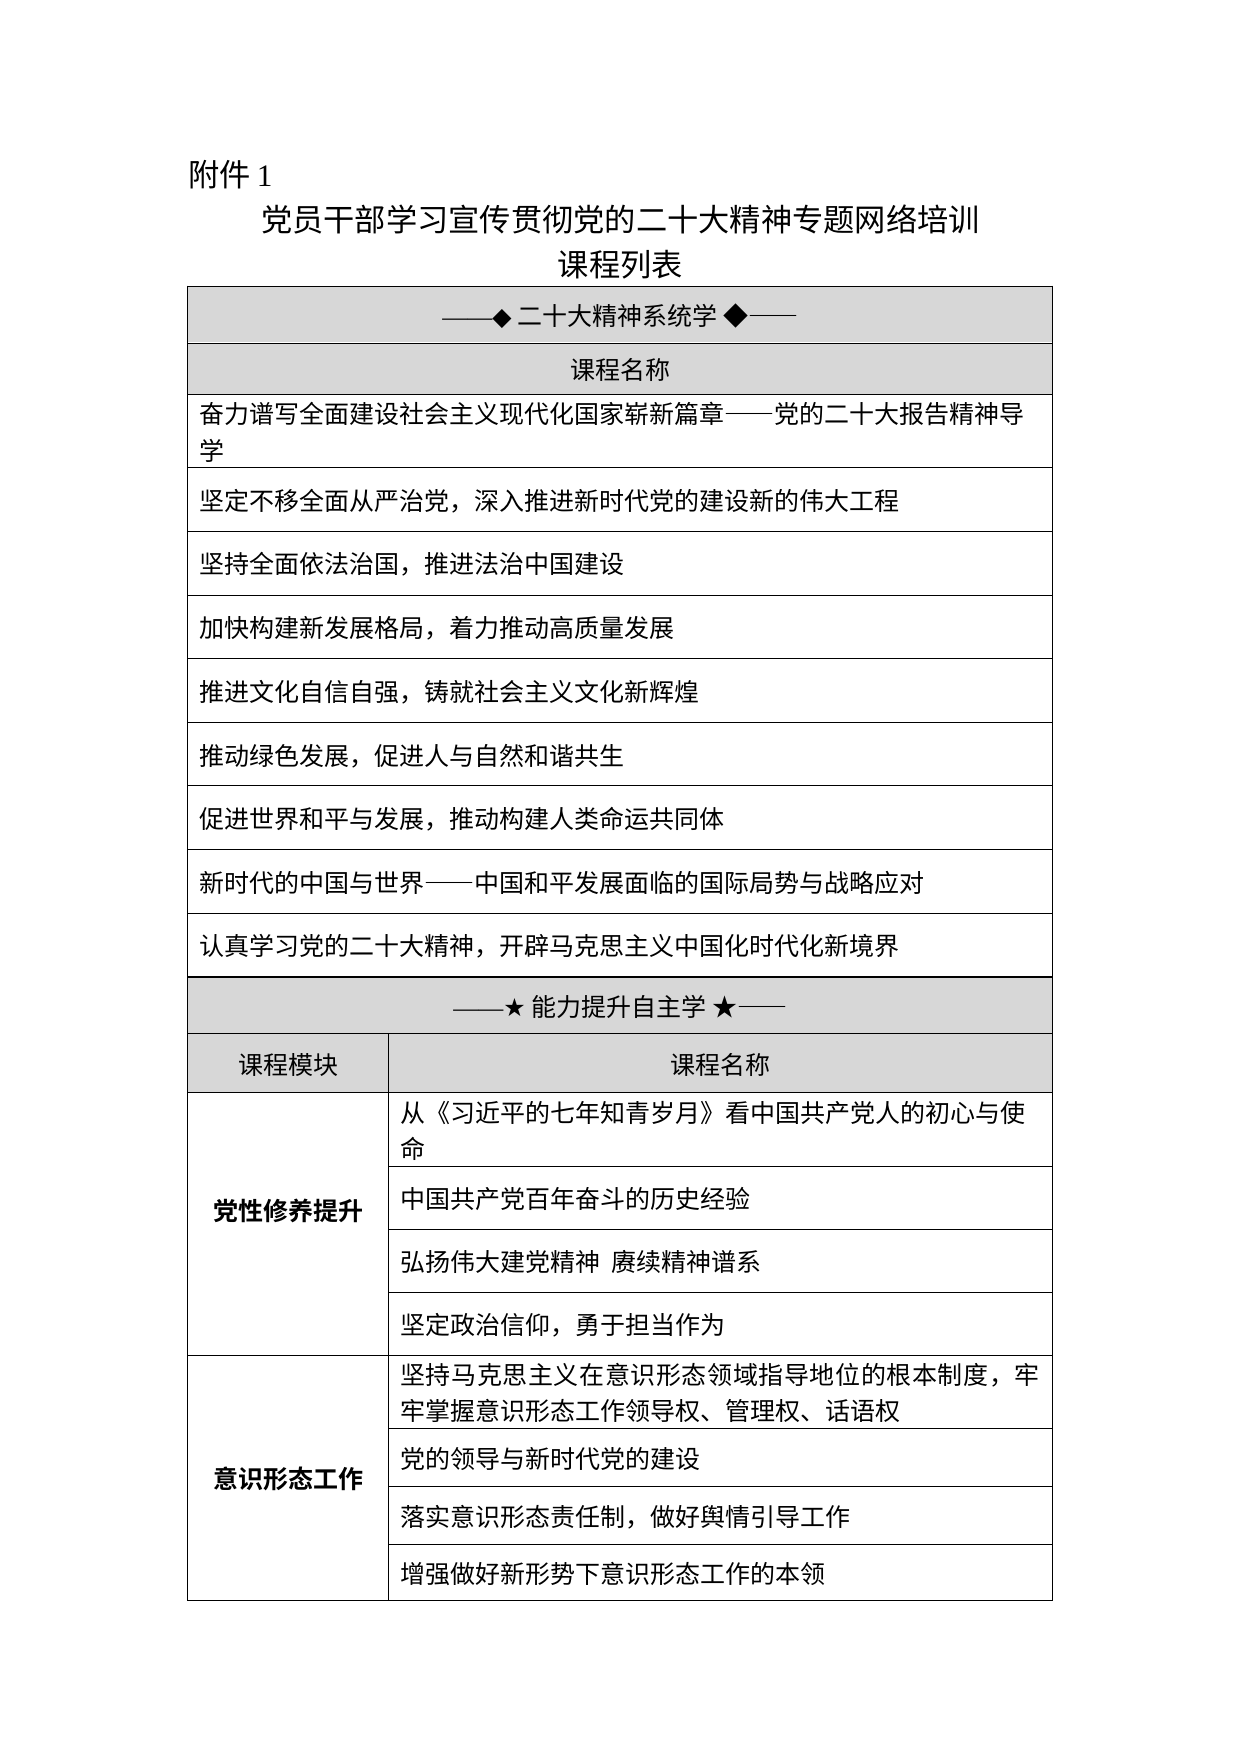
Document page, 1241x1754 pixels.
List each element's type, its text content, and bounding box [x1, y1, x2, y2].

table_cell 课程名称 [389, 1034, 1052, 1092]
table_cell 课程名称 [188, 344, 1052, 394]
table_cell 党的领导与新时代党的建设 [389, 1429, 1052, 1486]
text 党员干部学习宣传贯彻党的二十大精神专题网络培训 [188, 195, 1052, 240]
table_cell 促进世界和平与发展，推动构建人类命运共同体 [188, 786, 1052, 849]
table_cell 推动绿色发展，促进人与自然和谐共生 [188, 723, 1052, 785]
table_cell 意识形态工作 [188, 1356, 388, 1600]
table_cell 坚定不移全面从严治党，深入推进新时代党的建设新的伟大工程 [188, 468, 1052, 531]
table_cell 加快构建新发展格局，着力推动高质量发展 [188, 596, 1052, 658]
table_cell 落实意识形态责任制，做好舆情引导工作 [389, 1487, 1052, 1544]
text 附件1 [188, 150, 1052, 195]
table_cell 推进文化自信自强，铸就社会主义文化新辉煌 [188, 659, 1052, 722]
table_cell 中国共产党百年奋斗的历史经验 [389, 1167, 1052, 1229]
table_cell 新时代的中国与世界——中国和平发展面临的国际局势与战略应对 [188, 850, 1052, 913]
table_cell 认真学习党的二十大精神，开辟马克思主义中国化时代化新境界 [188, 914, 1052, 976]
table_header ——◆ 二十大精神系统学 ◆—— [188, 287, 1052, 342]
table_cell ——★ 能力提升自主学 ★—— [188, 978, 1052, 1033]
table_cell 党性修养提升 [188, 1093, 388, 1354]
table_cell 增强做好新形势下意识形态工作的本领 [389, 1545, 1052, 1600]
table_cell 课程模块 [188, 1034, 388, 1092]
table_cell 坚持全面依法治国，推进法治中国建设 [188, 532, 1052, 594]
table_cell 从《习近平的七年知青岁月》看中国共产党人的初心与使命 [389, 1093, 1052, 1166]
text 课程列表 [188, 240, 1052, 286]
table_cell 坚定政治信仰，勇于担当作为 [389, 1293, 1052, 1354]
table_cell 坚持马克思主义在意识形态领域指导地位的根本制度，牢牢掌握意识形态工作领导权、管理权、话语权 [389, 1356, 1052, 1428]
table_cell 奋力谱写全面建设社会主义现代化国家崭新篇章——党的二十大报告精神导学 [188, 395, 1052, 467]
table_cell 弘扬伟大建党精神 赓续精神谱系 [389, 1230, 1052, 1292]
